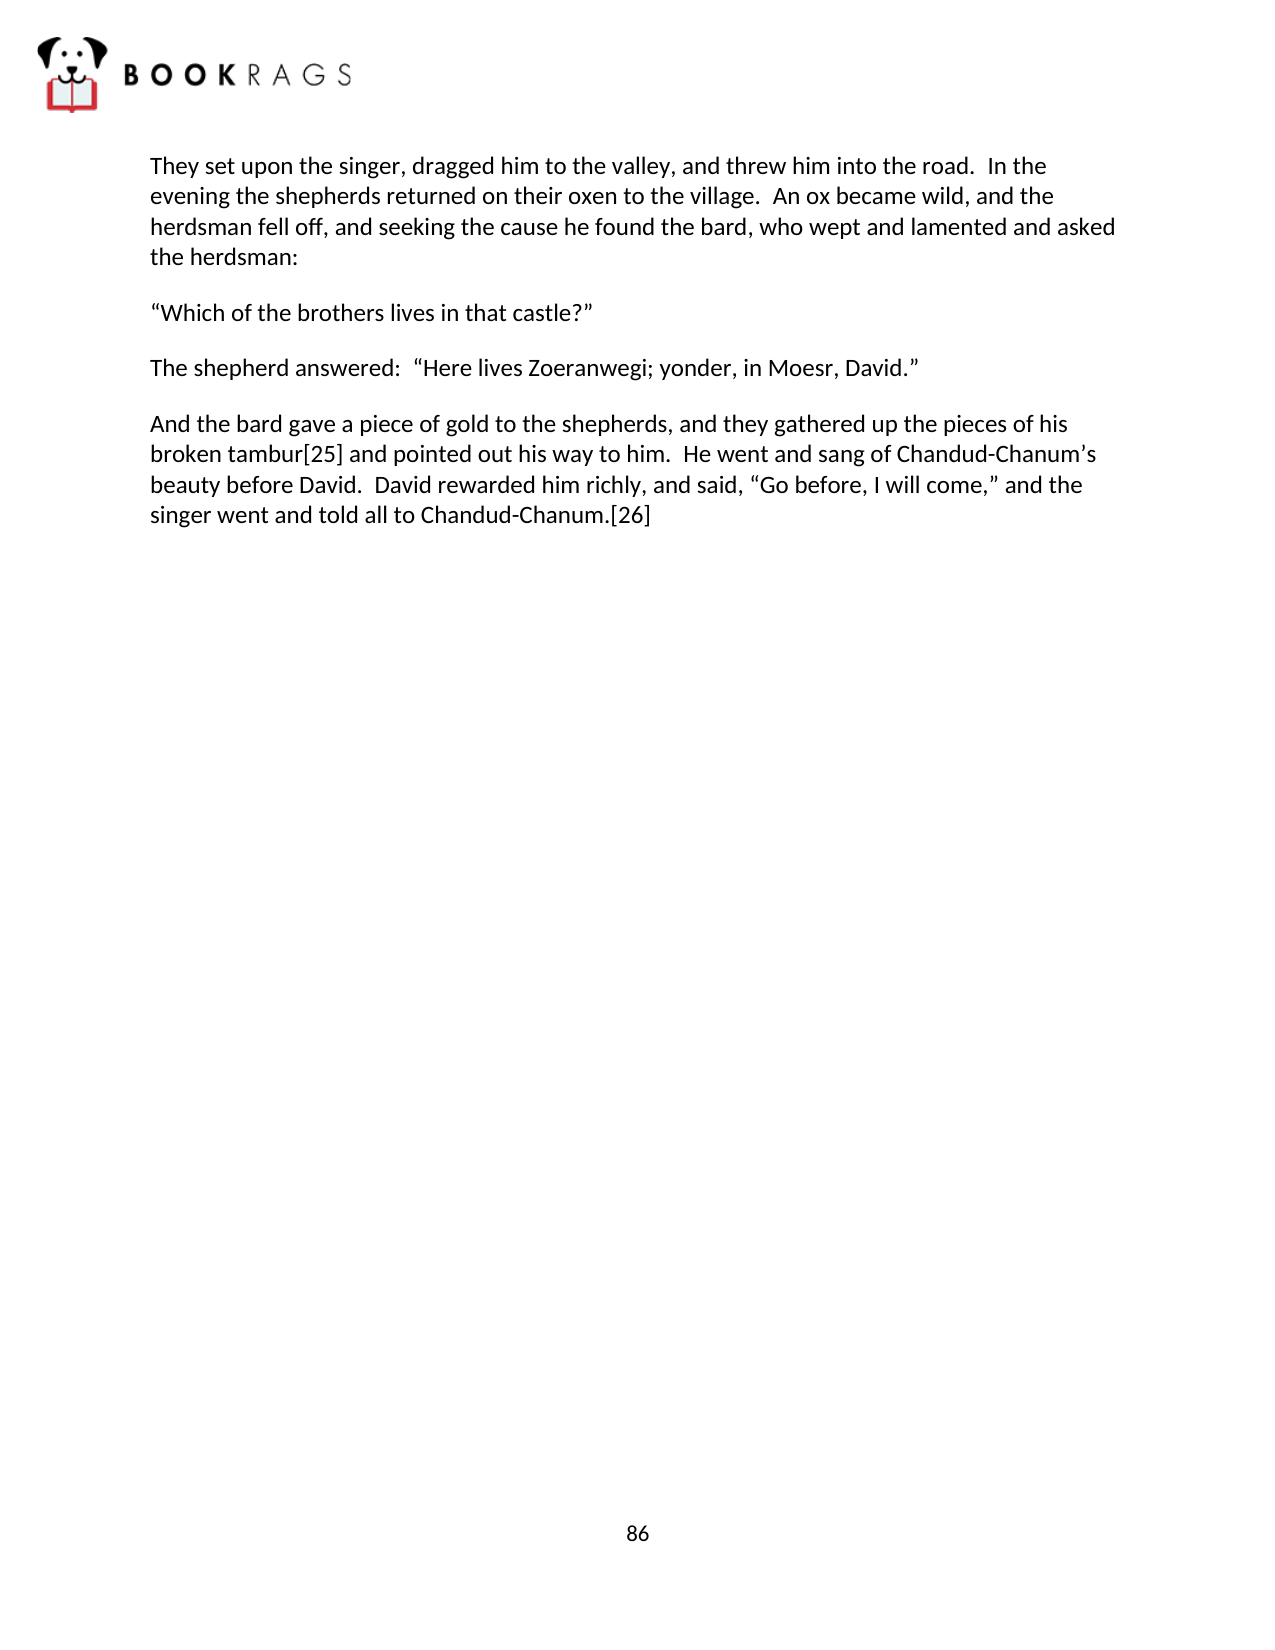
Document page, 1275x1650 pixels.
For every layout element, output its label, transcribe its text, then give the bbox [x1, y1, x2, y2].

text “Which of the brothers lives in that castle?” [150, 297, 1125, 328]
text And the bard gave a piece of gold to the shepherds, and they gathered up the pieces of his broken tambur[25] and pointed out his way to him. He went and sang of Chandud-Chanum’s beauty before David. David rewarded him richly, and said, “Go before, I will come,” and the singer went and told all to Chandud-Chanum.[26] [150, 408, 1125, 530]
text The shepherd answered: “Here lives Zoeranwegi; yonder, in Moesr, David.” [150, 353, 1125, 383]
picture [37, 37, 351, 113]
text They set upon the singer, dragged him to the valley, and threw him into the road. In the evening the shepherds returned on their oxen to the village. An ox became wild, and the herdsman fell off, and seeking the cause he found the bard, who wept and lamented and asked the herdsman: [150, 150, 1125, 272]
